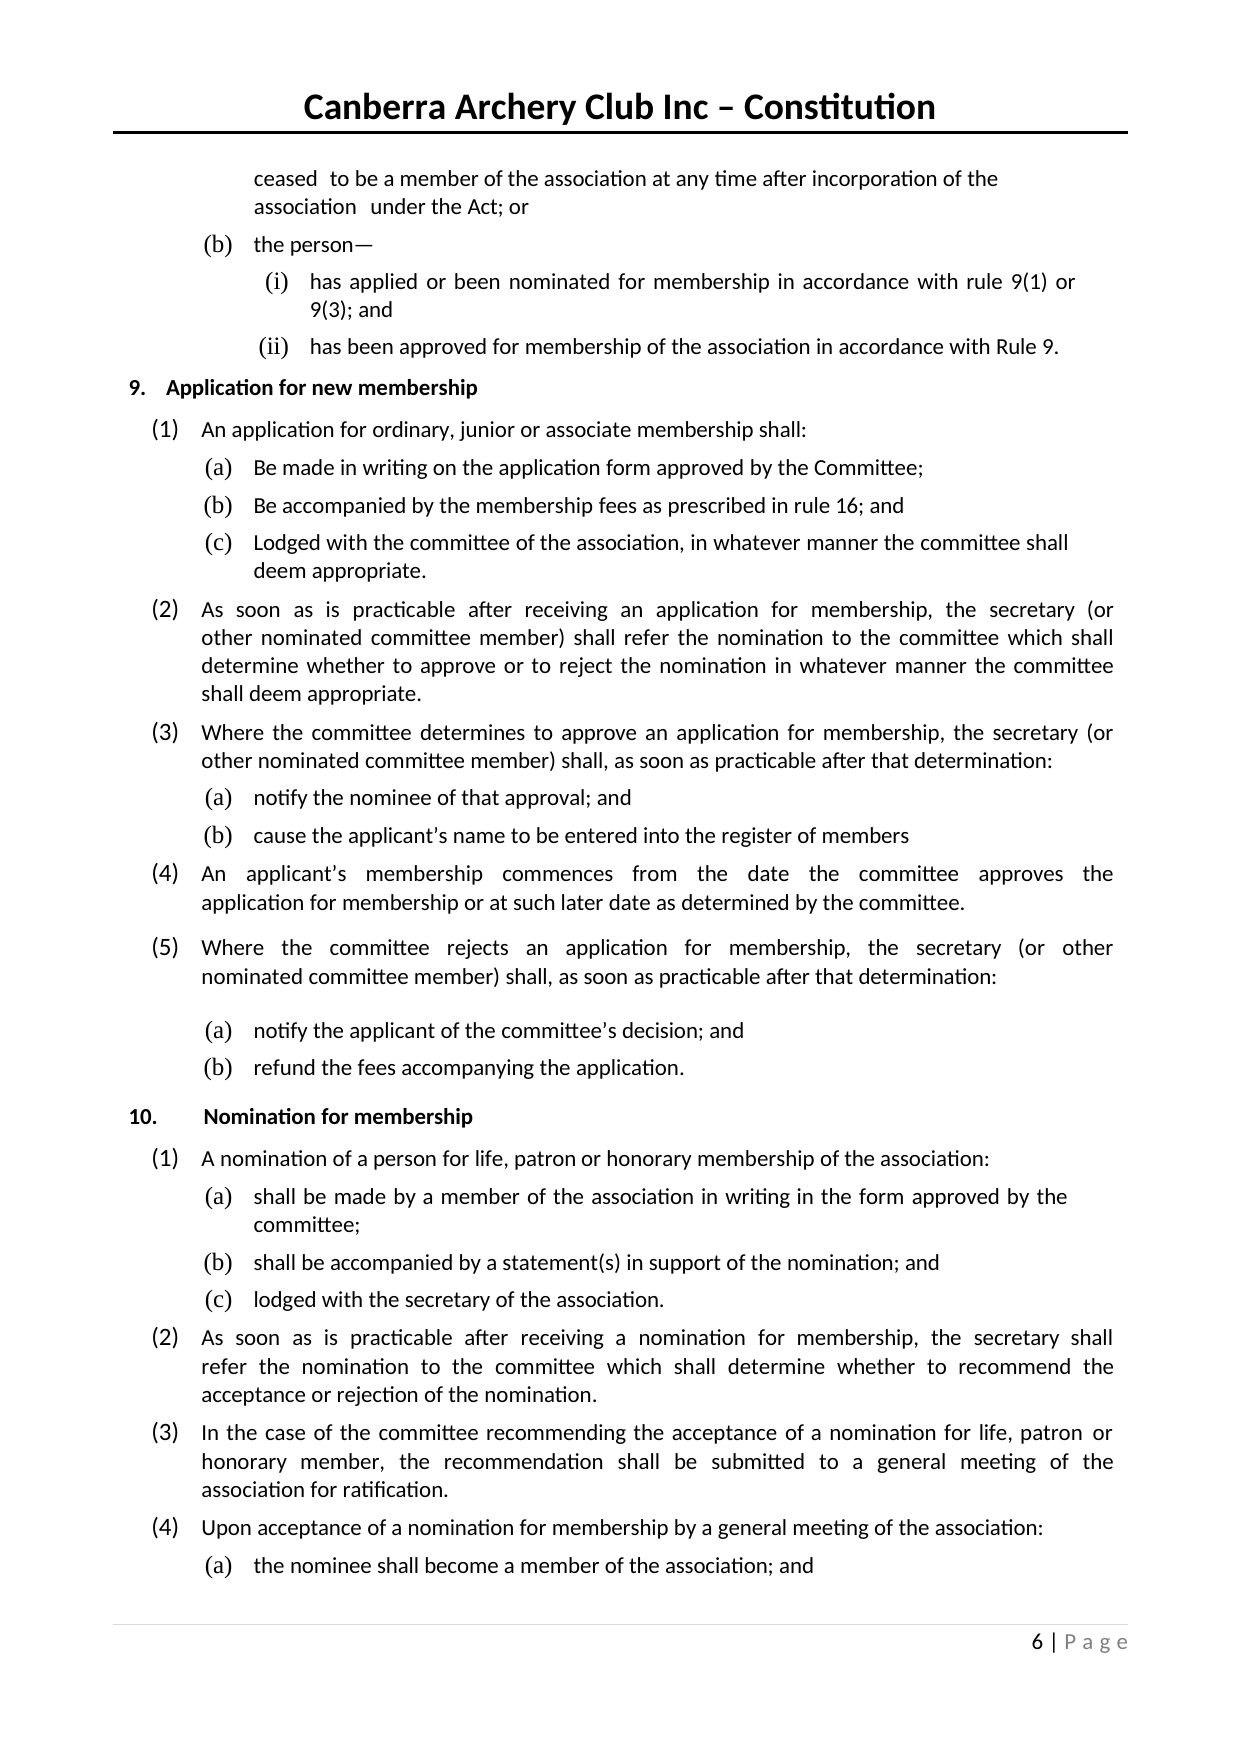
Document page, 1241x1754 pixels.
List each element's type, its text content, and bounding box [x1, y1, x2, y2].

list notify the applicant of the committee’s decision; and [204, 1018, 1128, 1044]
list As soon as is practicable after receiving an application for membership, the secretary (or other nominated committee member) shall refer the nomination to the committee which shall determine whether to approve or to reject the nomination in whatever manner the committee shall deem appropriate. [151, 593, 1114, 707]
list Be accompanied by the membership fees as prescribed in rule 16; and [203, 490, 1128, 519]
list shall be made by a member of the association in writing in the form approved by the committee; [204, 1181, 1111, 1238]
list An applicant’s membership commences from the date the committee approves the application for membership or at such later date as determined by the committee. [151, 857, 1113, 916]
list Where the committee rejects an application for membership, the secretary (or other nominated committee member) shall, as soon as practicable after that determination: [151, 933, 1114, 990]
list the nominee shall become a member of the association; and [204, 1550, 1128, 1579]
list has been approved for membership of the association in accordance with Rule 9. [258, 331, 1128, 361]
list Where the committee determines to approve an application for membership, the secretary (or other nominated committee member) shall, as soon as practicable after that determination: [151, 716, 1113, 774]
list shall be accompanied by a statement(s) in support of the nomination; and [203, 1247, 1128, 1276]
subtitle Application for new membership [128, 373, 1128, 401]
list has applied or been nominated for membership in accordance with rule 9(1) or 9(3); and [265, 266, 1111, 323]
list notify the nominee of that approval; and [204, 782, 1128, 812]
list In the case of the committee recommending the acceptance of a nomination for life, patron or honorary member, the recommendation shall be submitted to a general meeting of the association for ratification. [151, 1416, 1114, 1503]
list cause the applicant’s name to be entered into the register of members [203, 820, 1128, 849]
subtitle Nomination for membership [128, 1102, 1128, 1130]
list An application for ordinary, junior or associate membership shall: [151, 414, 1128, 444]
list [254, 164, 1100, 220]
list A nomination of a person for life, patron or honorary membership of the association: [151, 1142, 1128, 1173]
list Lodged with the committee of the association, in whatever manner the committee shall deem appropriate. [204, 527, 1111, 584]
list refund the fees accompanying the application. [203, 1052, 1128, 1081]
list lodged with the secretary of the association. [204, 1284, 1128, 1313]
list the person— [203, 229, 1128, 258]
list Be made in writing on the application form approved by the Committee; [204, 452, 1128, 482]
list Upon acceptance of a nomination for membership by a general meeting of the association: [151, 1511, 1128, 1542]
list As soon as is practicable after receiving a nomination for membership, the secretary shall refer the nomination to the committee which shall determine whether to recommend the acceptance or rejection of the nomination. [151, 1322, 1114, 1408]
